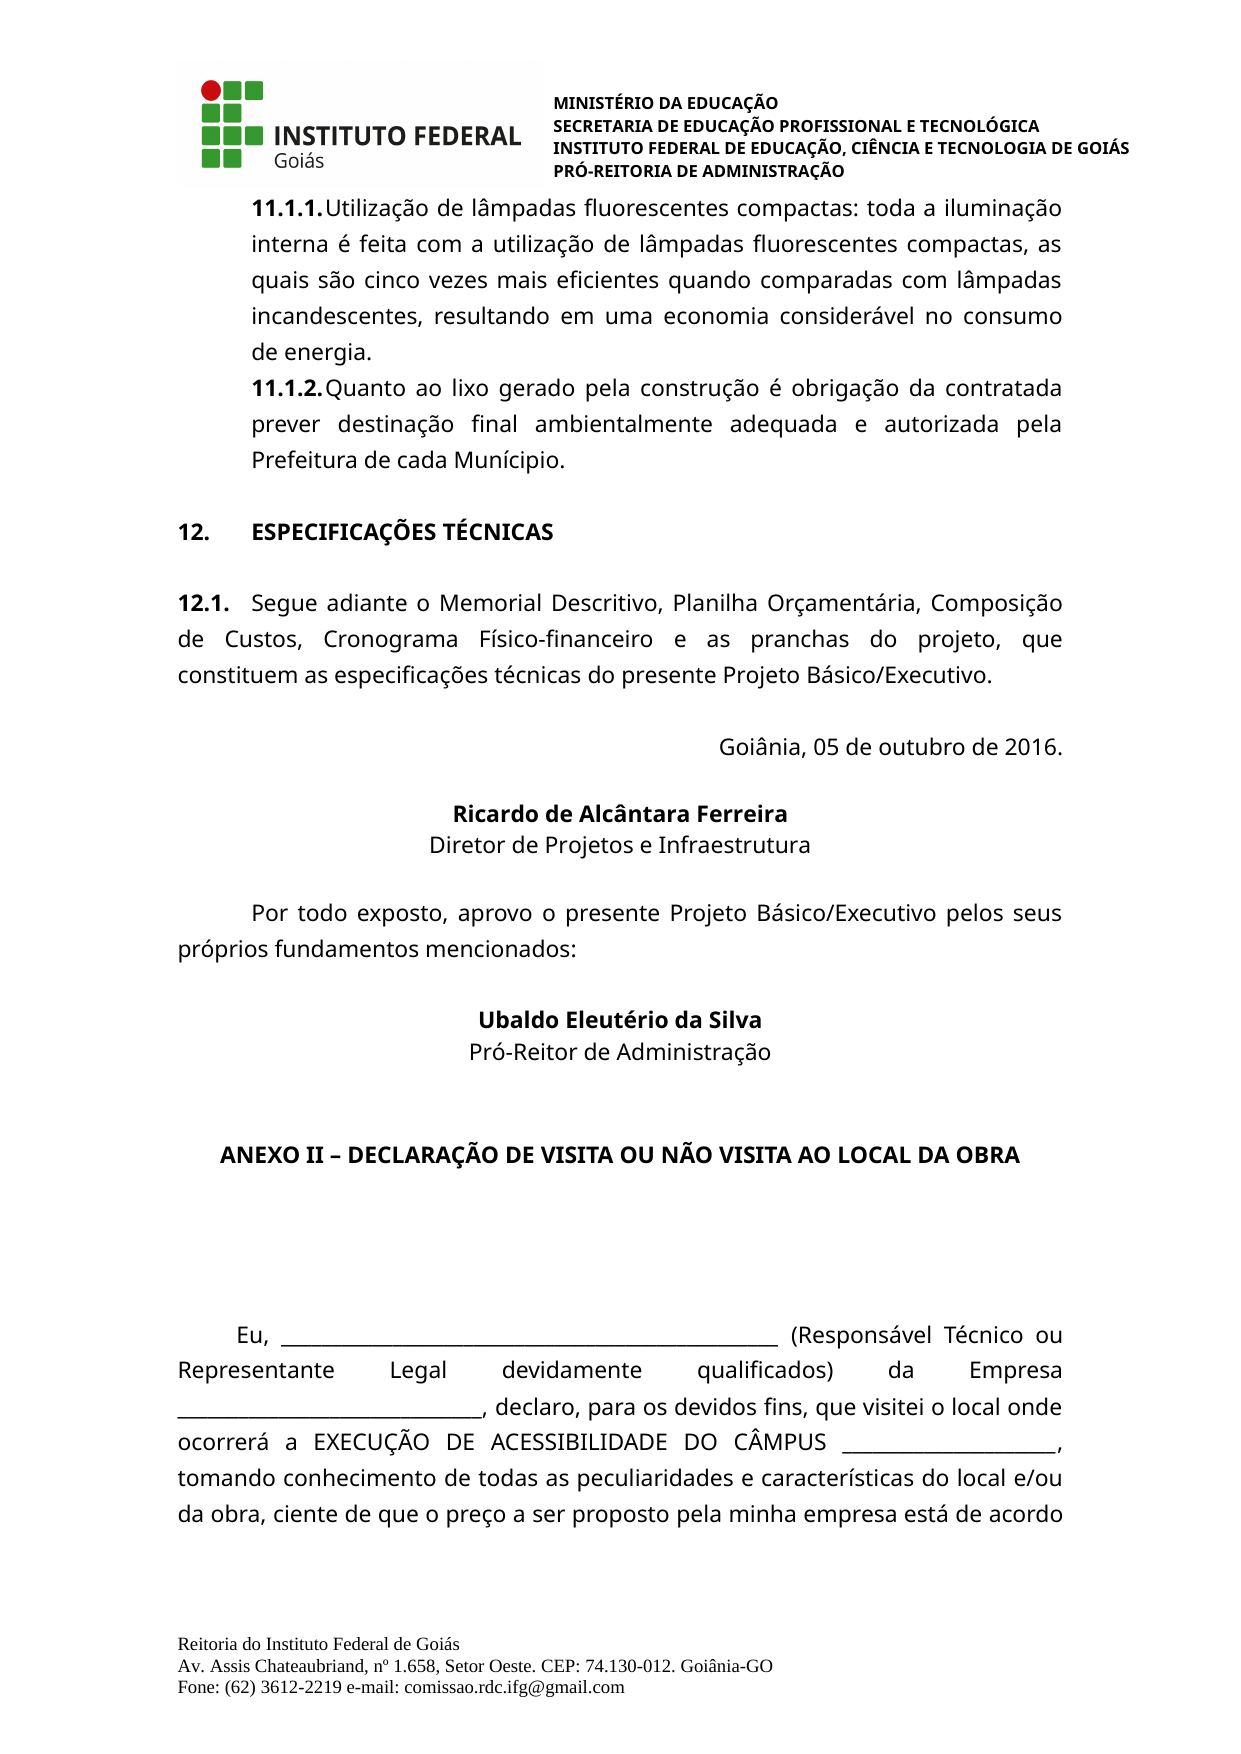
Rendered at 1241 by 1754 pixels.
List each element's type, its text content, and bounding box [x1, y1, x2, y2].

text ANEXO II – DECLARAÇÃO DE VISITA OU NÃO VISITA AO LOCAL DA OBRA [177, 1139, 1063, 1170]
list Utilização de lâmpadas fluorescentes compactas: toda a iluminação interna é feita com a utilização de lâmpadas fluorescentes compactas, as quais são cinco vezes mais eficientes quando comparadas com lâmpadas incandescentes, resultando em uma economia considerável no consumo de energia. [251, 192, 1063, 367]
text Ubaldo Eleutério da Silva [177, 1004, 1063, 1036]
list Segue adiante o Memorial Descritivo, Planilha Orçamentária, Composição de Custos, Cronograma Físico-financeiro e as pranchas do projeto, que constituem as especificações técnicas do presente Projeto Básico/Executivo. [177, 587, 1063, 690]
text Por todo exposto, aprovo o presente Projeto Básico/Executivo pelos seus próprios fundamentos mencionados: [177, 897, 1063, 964]
list ESPECIFICAÇÕES TÉCNICAS [177, 515, 1063, 547]
list Quanto ao lixo gerado pela construção é obrigação da contratada prever destinação final ambientalmente adequada e autorizada pela Prefeitura de cada Munícipio. [251, 372, 1063, 475]
text Pró-Reitor de Administração [177, 1036, 1063, 1067]
text Ricardo de Alcântara Ferreira [177, 798, 1063, 829]
picture [177, 59, 545, 189]
text Diretor de Projetos e Infraestrutura [177, 829, 1063, 861]
text Goiânia, 05 de outubro de 2016. [177, 731, 1063, 762]
